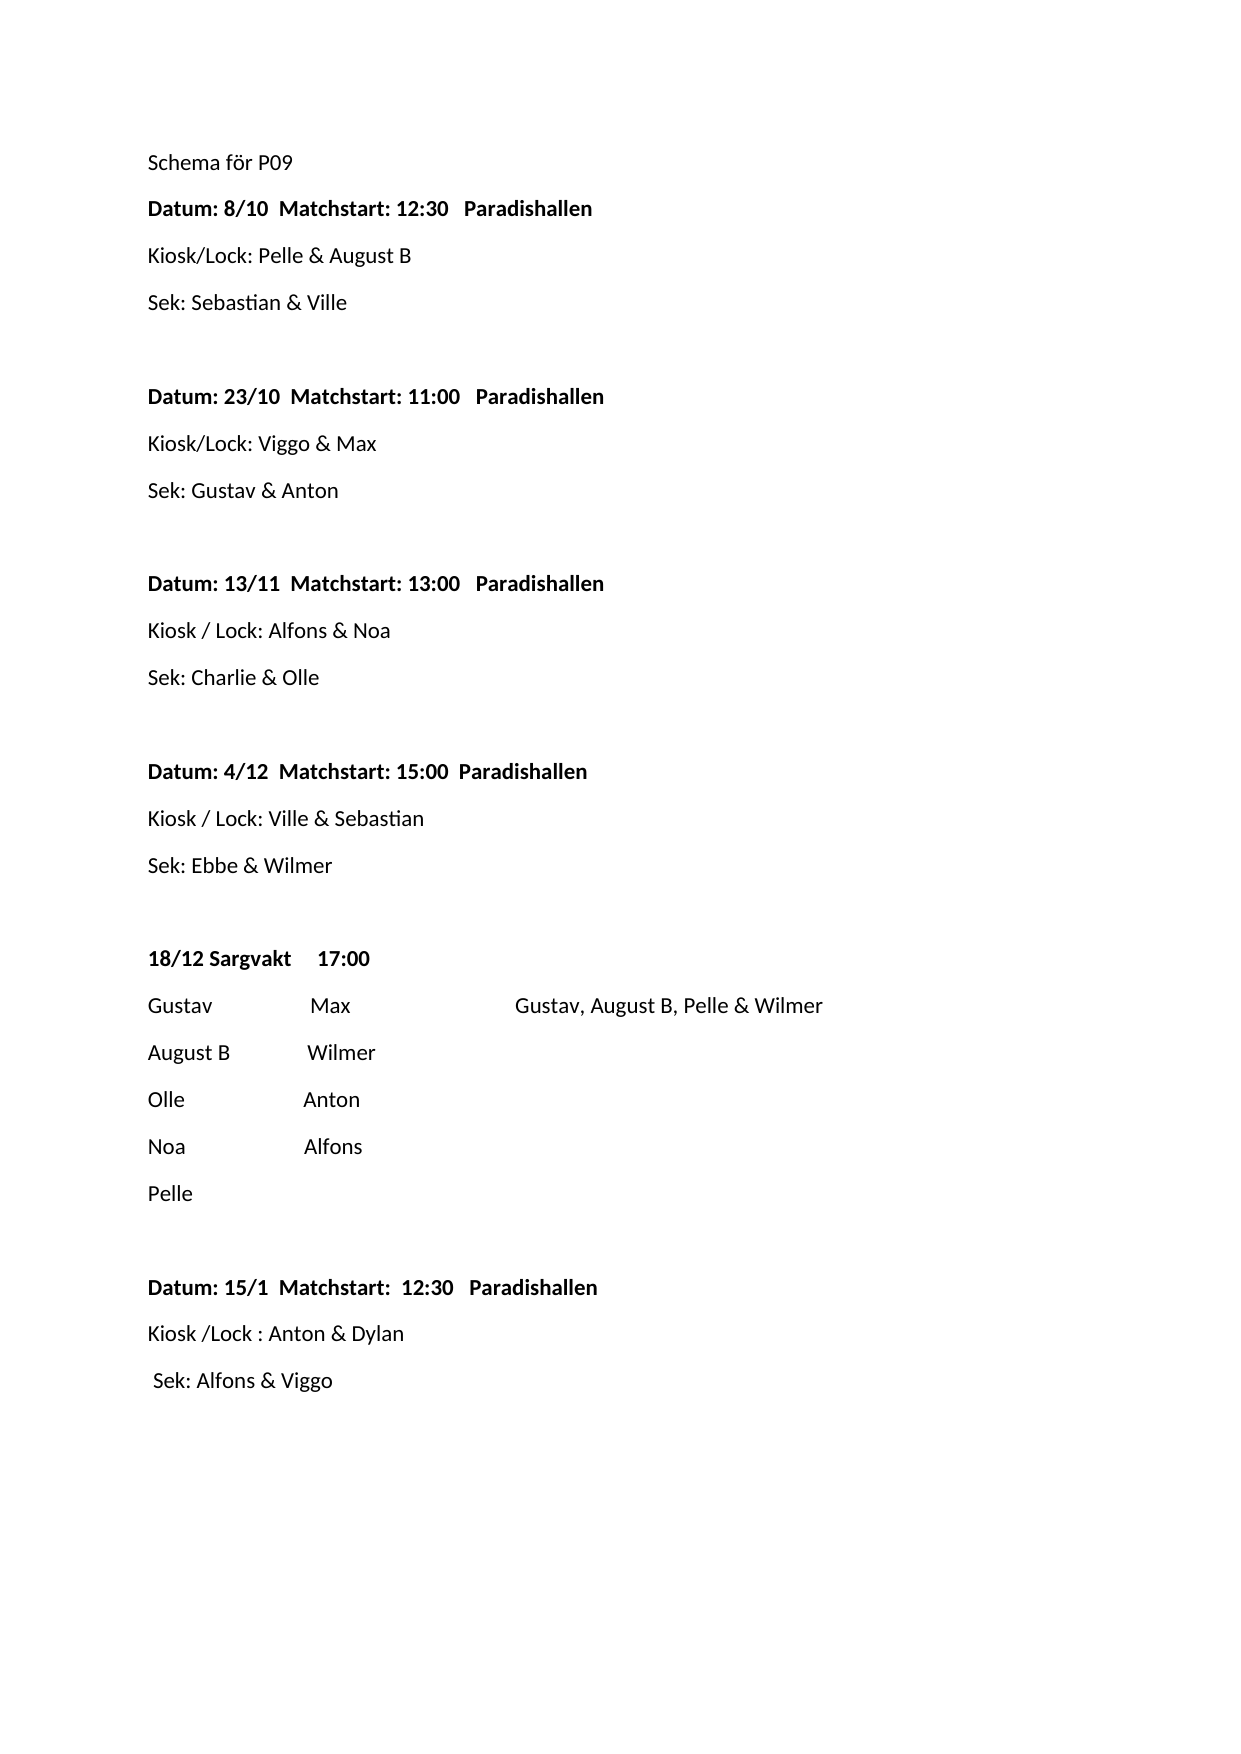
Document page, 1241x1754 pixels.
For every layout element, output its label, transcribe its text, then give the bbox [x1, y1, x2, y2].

text Kiosk /Lock : Anton & Dylan [148, 1319, 1093, 1347]
text Kiosk/Lock: Pelle & August B [148, 241, 1093, 269]
text Noa Alfons [148, 1132, 1093, 1160]
text August B Wilmer [148, 1038, 1093, 1066]
text Pelle [148, 1179, 1093, 1207]
text Datum: 13/11 Matchstart: 13:00 Paradishallen [148, 569, 1093, 597]
text Sek: Charlie & Olle [148, 663, 1093, 691]
text Gustav Max Gustav, August B, Pelle & Wilmer [148, 991, 1093, 1019]
text Datum: 8/10 Matchstart: 12:30 Paradishallen [148, 194, 1093, 222]
text Olle Anton [148, 1085, 1093, 1113]
text Sek: Alfons & Viggo [148, 1366, 1093, 1394]
text Datum: 15/1 Matchstart: 12:30 Paradishallen [148, 1273, 1093, 1301]
text Sek: Sebastian & Ville [148, 288, 1093, 316]
text 18/12 Sargvakt 17:00 [148, 944, 1093, 972]
text Kiosk / Lock: Ville & Sebastian [148, 804, 1093, 832]
text Sek: Gustav & Anton [148, 476, 1093, 504]
text Sek: Ebbe & Wilmer [148, 851, 1093, 879]
text Datum: 4/12 Matchstart: 15:00 Paradishallen [148, 757, 1093, 785]
text Schema för P09 [148, 148, 1093, 176]
text Kiosk / Lock: Alfons & Noa [148, 616, 1093, 644]
text Kiosk/Lock: Viggo & Max [148, 429, 1093, 457]
text Datum: 23/10 Matchstart: 11:00 Paradishallen [148, 382, 1093, 410]
